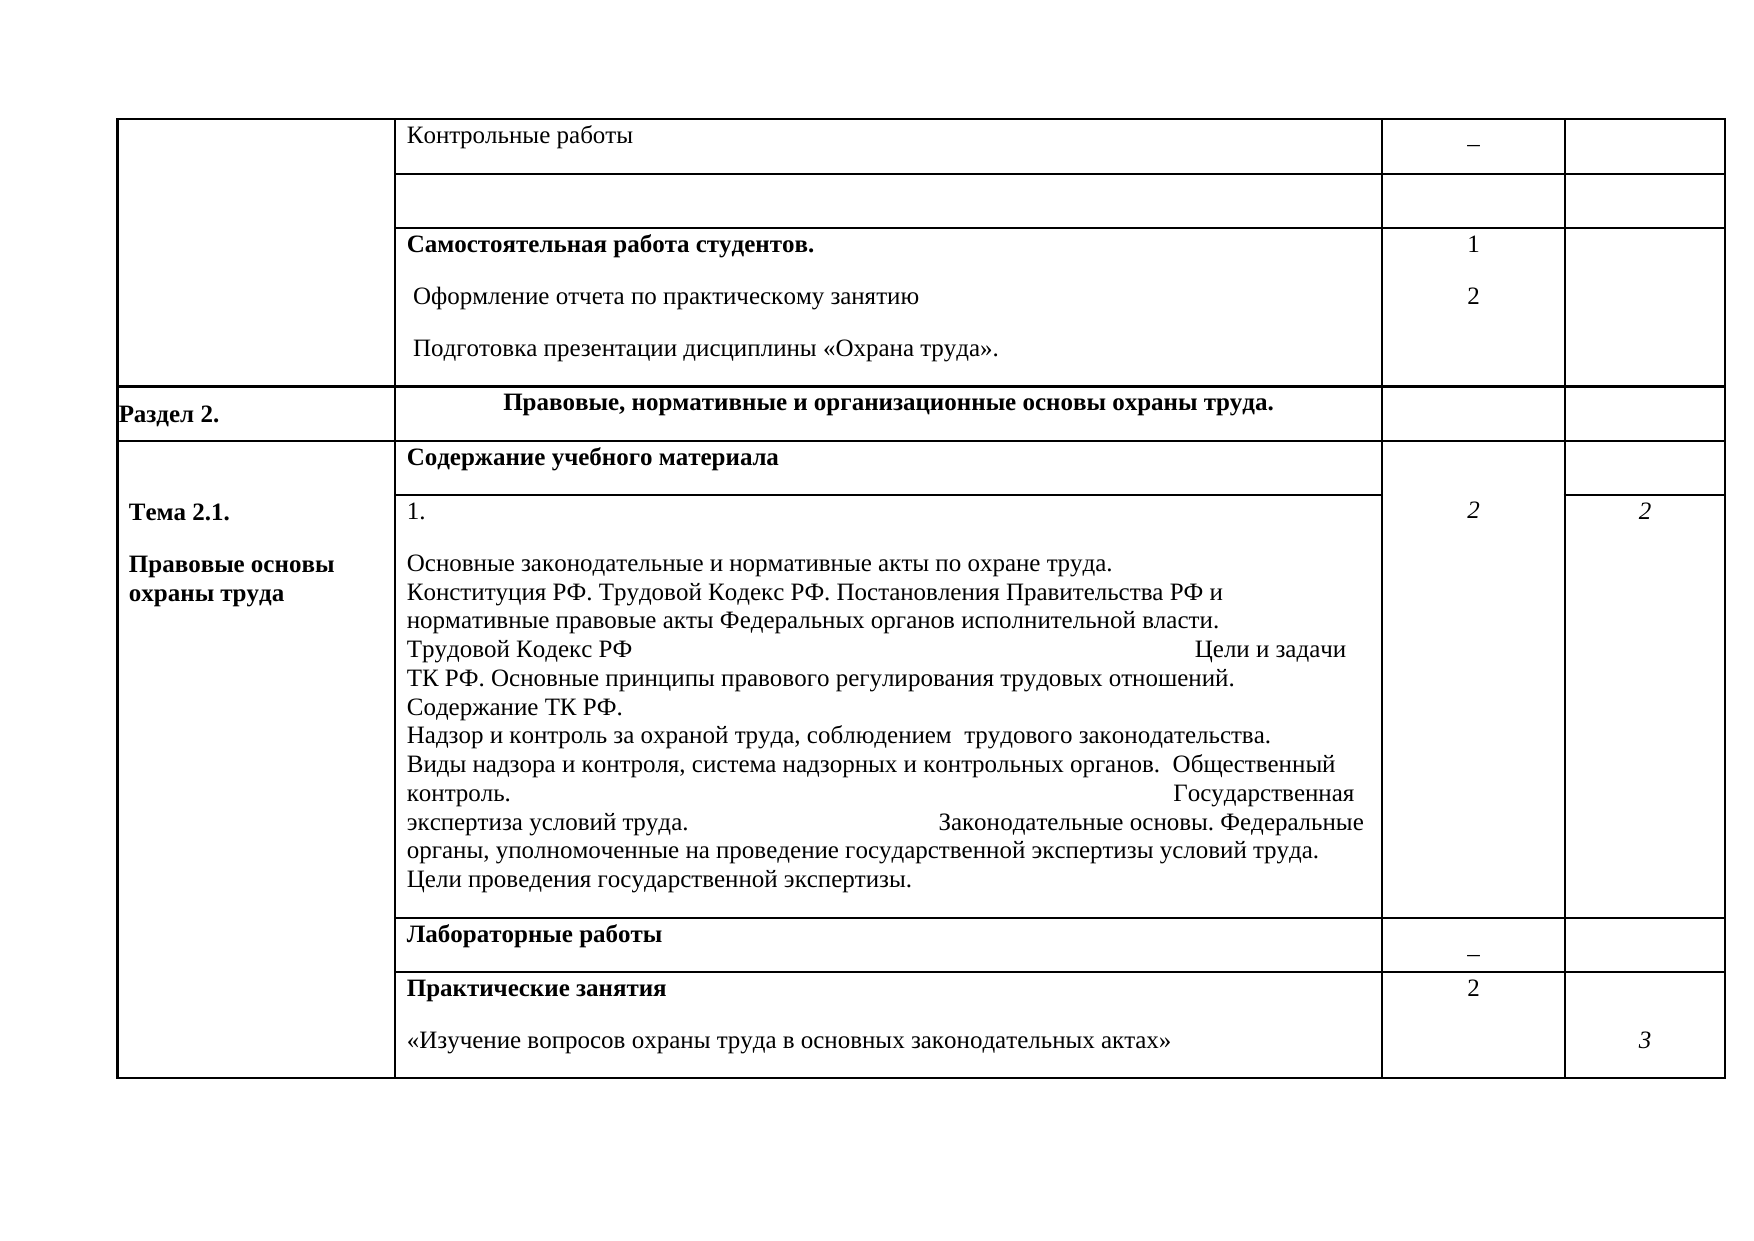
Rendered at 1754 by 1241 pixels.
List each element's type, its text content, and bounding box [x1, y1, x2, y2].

table_cell [396, 175, 1381, 227]
table_cell Раздел 2. [119, 388, 394, 439]
table_cell 1 2 [1383, 229, 1564, 385]
table_cell 2 [1566, 496, 1724, 917]
table_cell Лабораторные работы [396, 919, 1381, 971]
table_cell [1383, 388, 1564, 439]
table_cell 2 [1383, 442, 1564, 917]
table_cell 2 [1383, 973, 1564, 1077]
table_cell 3 [1566, 973, 1724, 1077]
table_cell [1566, 175, 1724, 227]
table_cell [1383, 175, 1564, 227]
table_cell Содержание учебного материала [396, 442, 1381, 494]
table_cell Контрольные работы [396, 120, 1381, 172]
table_cell [1566, 120, 1724, 172]
table_cell [1566, 388, 1724, 439]
table_cell Самостоятельная работа студентов. Оформление отчета по практическому занятию Подготовка презентации дисциплины «Охрана труда». [396, 229, 1381, 385]
table_cell [1566, 442, 1724, 494]
table_cell Практические занятия «Изучение вопросов охраны труда в основных законодательных актах» [396, 973, 1381, 1077]
table_cell [1566, 919, 1724, 971]
table_cell 1. Основные законодательные и нормативные акты по охране труда. Конституция РФ. Трудовой Кодекс РФ. Постановления Правительства РФ и нормативные правовые акты Федеральных органов исполнительной власти. Трудовой Кодекс РФ Цели и задачи ТК РФ. Основные принципы правового регулирования трудовых отношений. Содержание ТК РФ. Надзор и контроль за охраной труда, соблюдением трудового законодательства. Виды надзора и контроля, система надзорных и контрольных органов. Общественный контроль. Государственная экспертиза условий труда. Законодательные основы. Федеральные органы, уполномоченные на проведение государственной экспертизы условий труда. Цели проведения государственной экспертизы. [396, 496, 1381, 917]
table_cell [1566, 229, 1724, 385]
table_cell Тема 2.1. Правовые основы охраны труда [119, 442, 394, 1077]
table_cell _ [1383, 919, 1564, 971]
table_cell _ [1383, 120, 1564, 172]
table_cell Правовые, нормативные и организационные основы охраны труда. [396, 388, 1381, 439]
